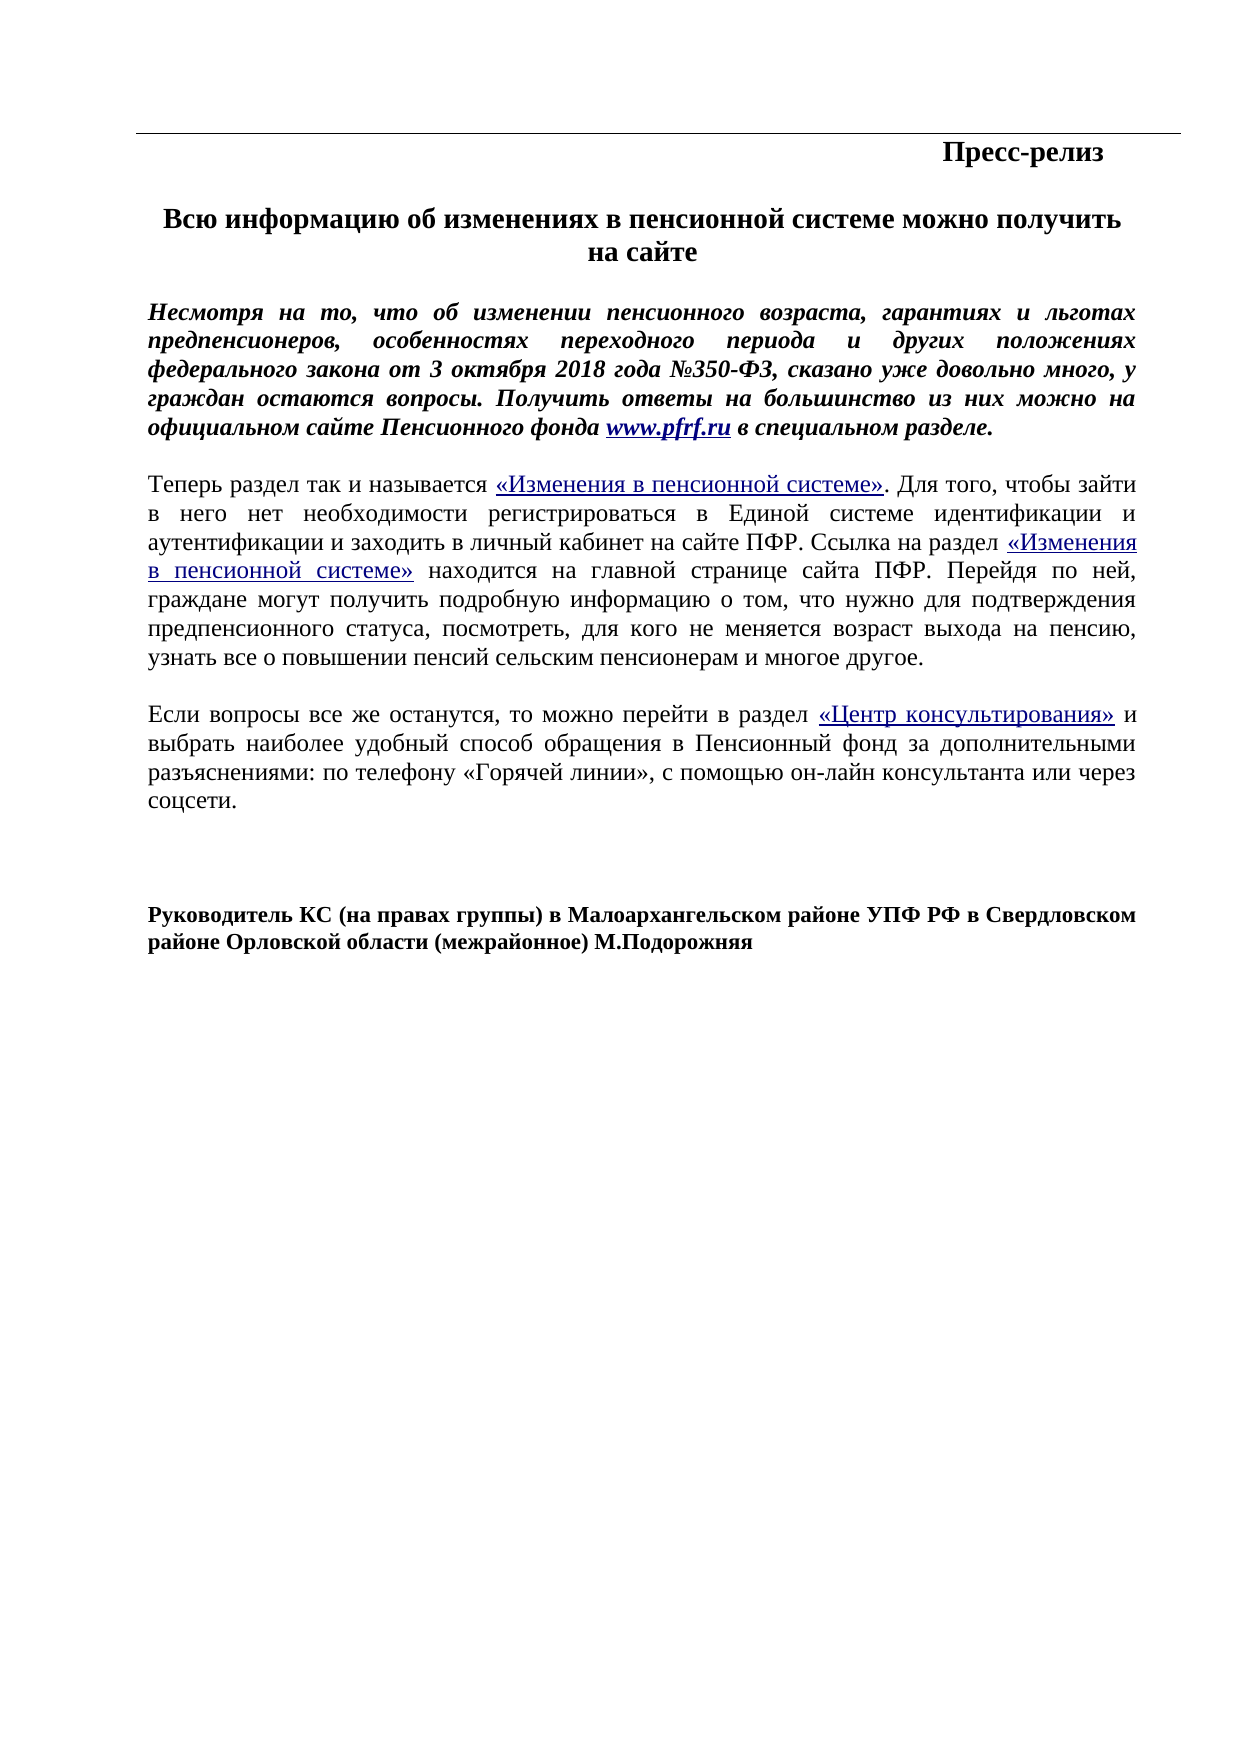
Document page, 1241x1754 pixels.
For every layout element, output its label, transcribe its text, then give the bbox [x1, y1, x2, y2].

text Если вопросы все же останутся, то можно перейти в раздел «Центр консультирования» и выбрать наиболее удобный способ обращения в Пенсионный фонд за дополнительными разъяснениями: по телефону «Горячей линии», с помощью он-лайн консультанта или через соцсети. [148, 699, 1137, 814]
text Руководитель КС (на правах группы) в Малоархангельском районе УПФ РФ в Свердловском районе Орловской области (межрайонное) М.Подорожняя [148, 901, 1137, 954]
text Теперь раздел так и называется «Изменения в пенсионной системе». Для того, чтобы зайти в него нет необходимости регистрироваться в Единой системе идентификации и аутентификации и заходить в личный кабинет на сайте ПФР. Ссылка на раздел «Изменения в пенсионной системе» находится на главной странице сайта ПФР. Перейдя по ней, граждане могут получить подробную информацию о том, что нужно для подтверждения предпенсионного статуса, посмотреть, для кого не меняется возраст выхода на пенсию, узнать все о повышении пенсий сельским пенсионерам и многое другое. [148, 469, 1137, 671]
table_header Пресс-релиз [136, 134, 1181, 167]
text Несмотря на то, что об изменении пенсионного возраста, гарантиях и льготах предпенсионеров, особенностях переходного периода и других положениях федерального закона от 3 октября 2018 года №350-ФЗ, сказано уже довольно много, у граждан остаются вопросы. Получить ответы на большинство из них можно на официальном сайте Пенсионного фонда www.pfrf.ru в специальном разделе. [148, 297, 1137, 441]
text Всю информацию об изменениях в пенсионной системе можно получить на сайте [148, 201, 1137, 268]
